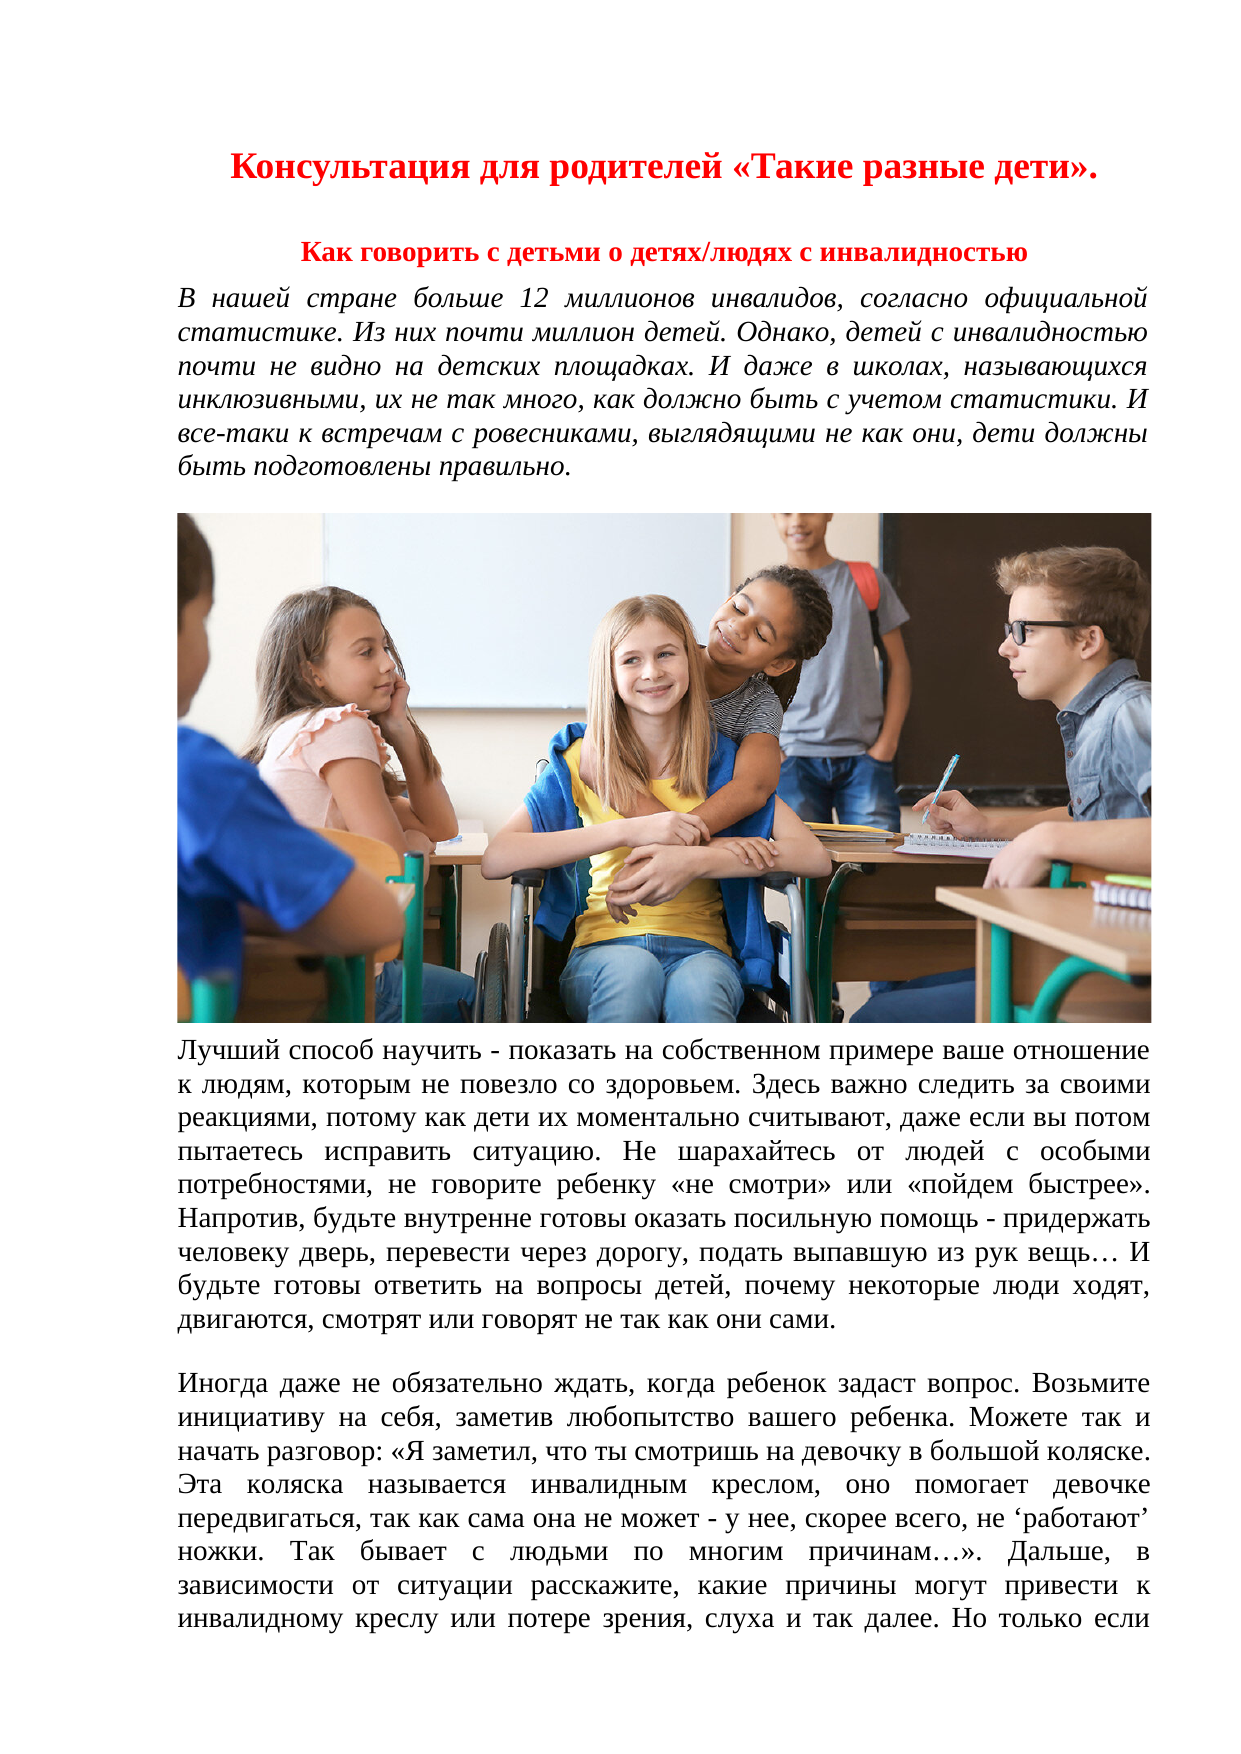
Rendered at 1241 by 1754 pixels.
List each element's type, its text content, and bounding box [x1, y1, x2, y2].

text Лучший способ научить - показать на собственном примере ваше отношение к людям, которым не повезло со здоровьем. Здесь важно следить за своими реакциями, потому как дети их моментально считывают, даже если вы потом пытаетесь исправить ситуацию. Не шарахайтесь от людей с особыми потребностями, не говорите ребенку «не смотри» или «пойдем быстрее». Напротив, будьте внутренне готовы оказать посильную помощь - придержать человеку дверь, перевести через дорогу, подать выпавшую из рук вещь… И будьте готовы ответить на вопросы детей, почему некоторые люди ходят, двигаются, смотрят или говорят не так как они сами. [177, 1032, 1152, 1334]
text Консультация для родителей «Такие разные дети». [177, 118, 1152, 187]
text В нашей стране больше 12 миллионов инвалидов, согласно официальной статистике. Из них почти миллион детей. Однако, детей с инвалидностью почти не видно на детских площадках. И даже в школах, называющихся инклюзивными, их не так много, как должно быть с учетом статистики. И все-таки к встречам с ровесниками, выглядящими не как они, дети должны быть подготовлены правильно. [177, 281, 1152, 482]
text Как говорить с детьми о детях/людях с инвалидностью [177, 199, 1152, 268]
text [177, 1366, 1152, 1634]
picture [177, 513, 1152, 1023]
